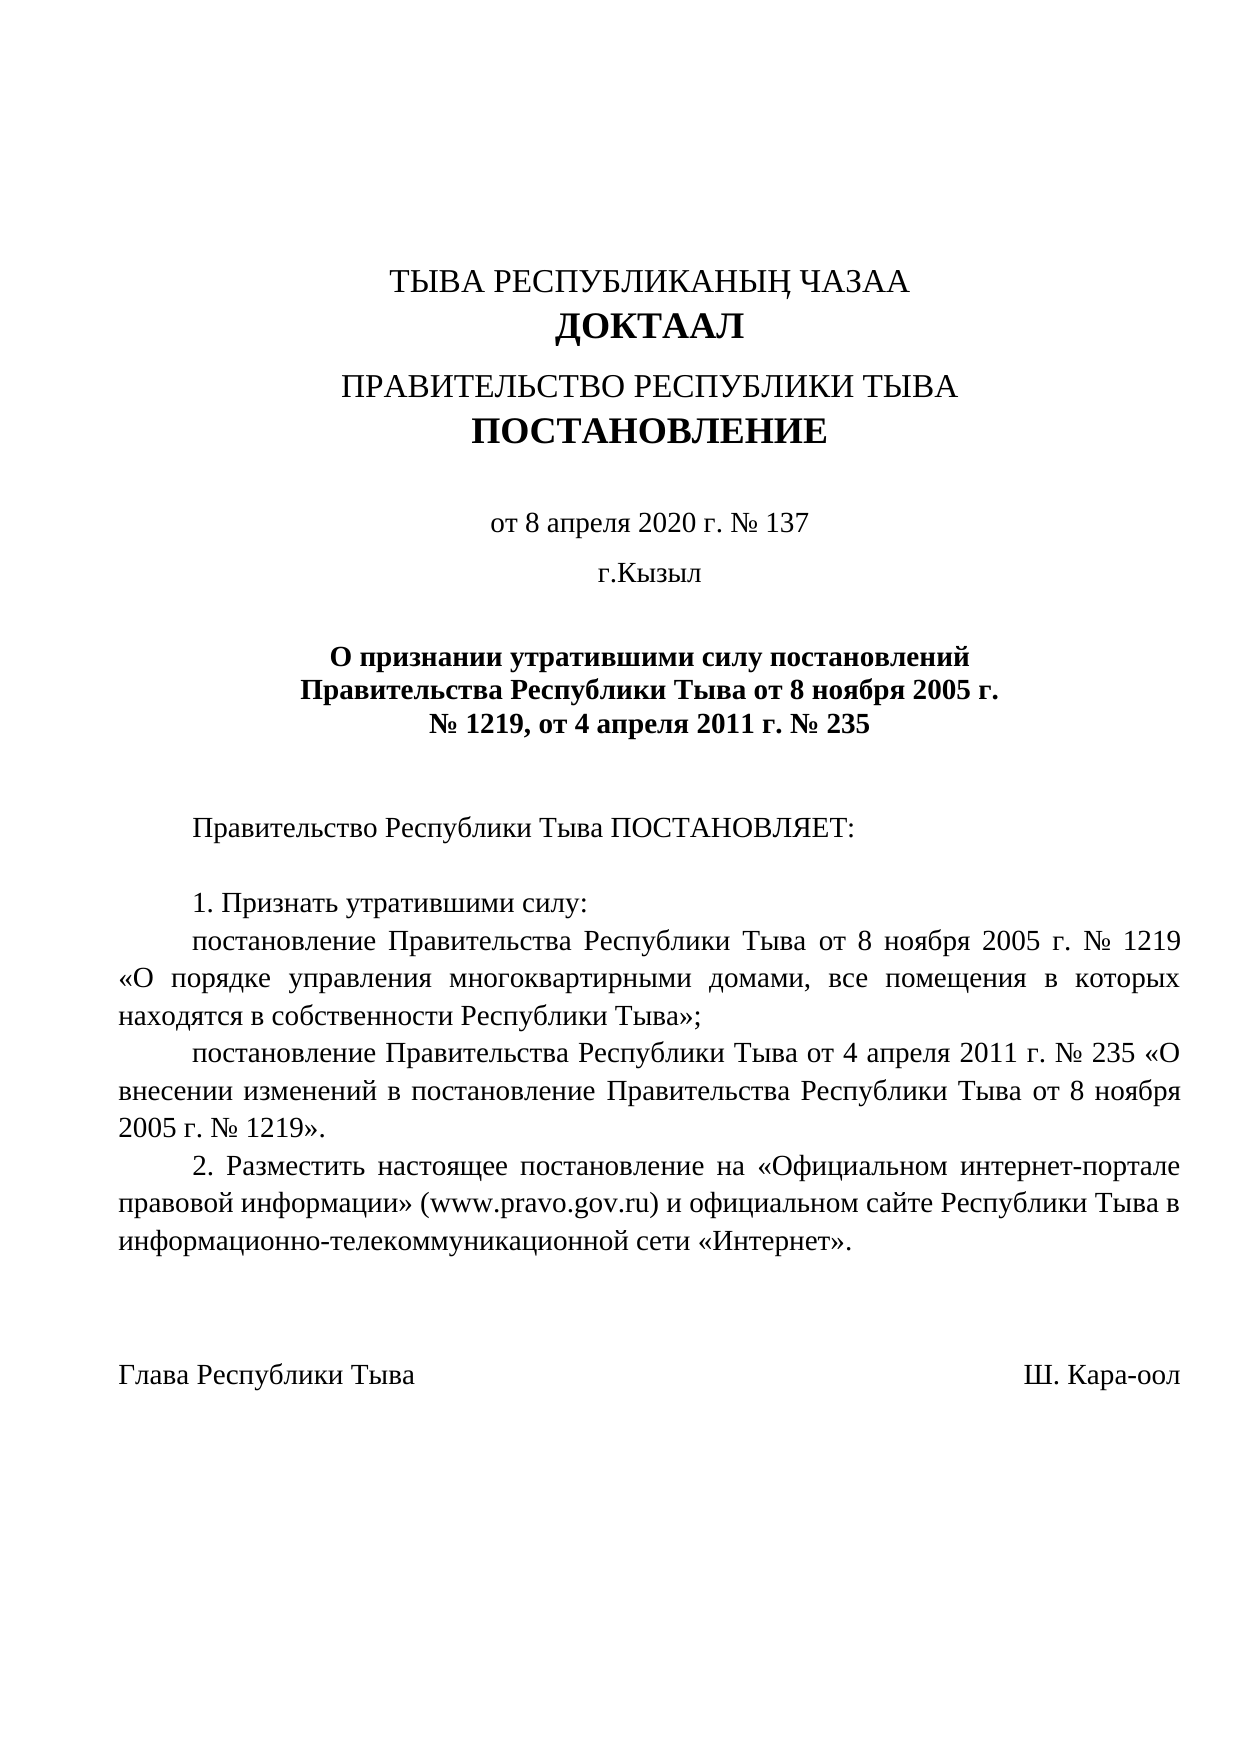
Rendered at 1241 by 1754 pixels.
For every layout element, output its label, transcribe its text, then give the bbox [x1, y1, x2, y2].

text постановление Правительства Республики Тыва от 4 апреля 2011 г. № 235 «О внесении изменений в постановление Правительства Республики Тыва от 8 ноября 2005 г. № 1219». [118, 1032, 1181, 1144]
text 1. Признать утратившими силу: [118, 882, 1181, 919]
text ПРАВИТЕЛЬСТВО РЕСПУБЛИКИ ТЫВА ПОСТАНОВЛЕНИЕ [118, 366, 1181, 451]
text Правительства Республики Тыва от 8 ноября 2005 г. [118, 672, 1181, 706]
text от 8 апреля 2020 г. № 137 [118, 505, 1181, 538]
text № 1219, от 4 апреля 2011 г. № 235 [118, 706, 1181, 739]
text г.Кызыл [118, 555, 1181, 589]
text постановление Правительства Республики Тыва от 8 ноября 2005 г. № 1219 «О порядке управления многоквартирными домами, все помещения в которых находятся в собственности Республики Тыва»; [118, 919, 1181, 1032]
text О признании утратившими силу постановлений [118, 639, 1181, 672]
text Глава Республики Тыва Ш. Кара-оол [118, 1357, 1181, 1391]
text 2. Разместить настоящее постановление на «Официальном интернет-портале правовой информации» (www.pravo.gov.ru) и официальном сайте Республики Тыва в информационно-телекоммуникационной сети «Интернет». [118, 1144, 1181, 1257]
text ТЫВА РЕСПУБЛИКАНЫӉ ЧАЗАА ДОКТААЛ [118, 261, 1181, 346]
text Правительство Республики Тыва ПОСТАНОВЛЯЕТ: [118, 807, 1181, 844]
